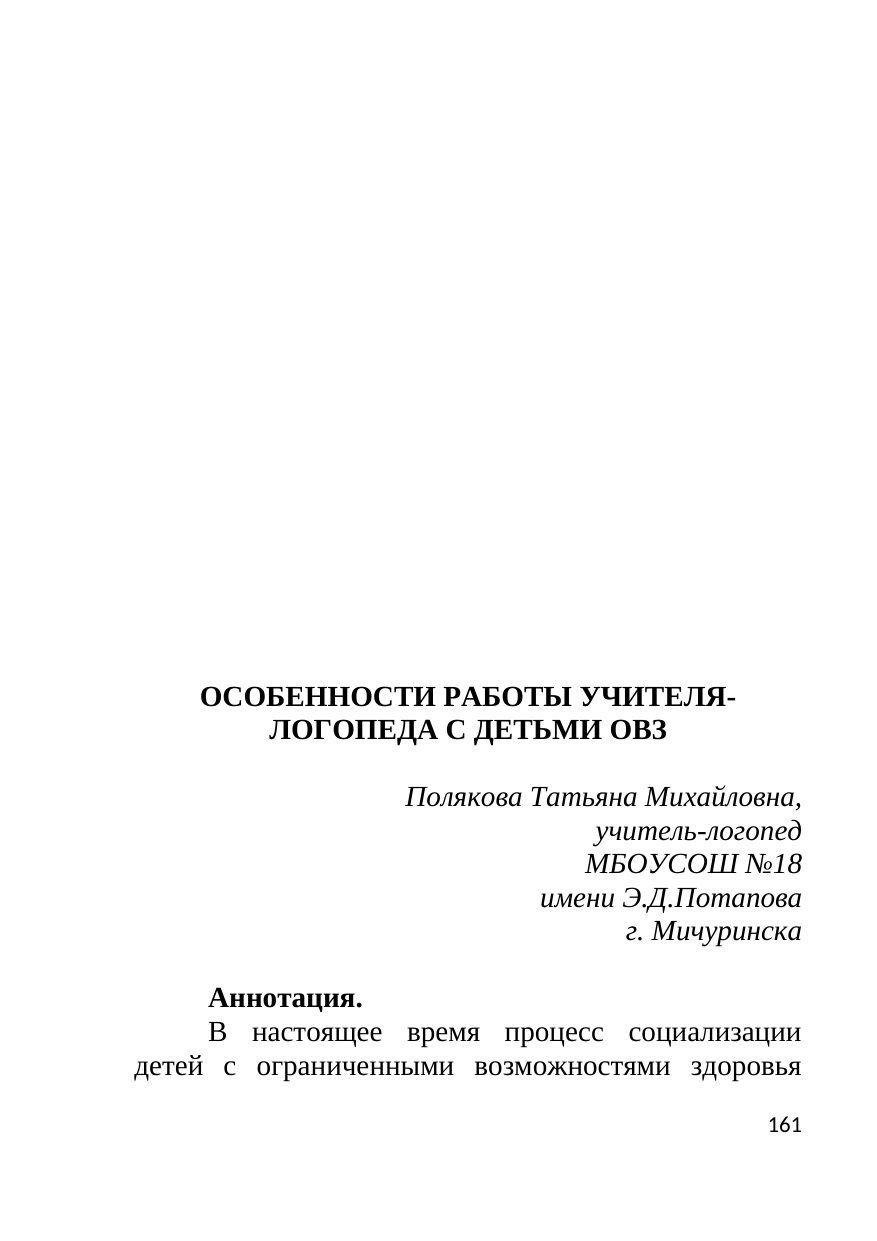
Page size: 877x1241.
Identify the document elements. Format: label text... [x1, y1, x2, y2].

text МБОУСОШ №18 [134, 846, 802, 880]
text имени Э.Д.Потапова [134, 880, 802, 913]
text ОСОБЕННОСТИ РАБОТЫ УЧИТЕЛЯ-ЛОГОПЕДА С ДЕТЬМИ ОВЗ [134, 679, 802, 746]
text Полякова Татьяна Михайловна, [134, 779, 802, 813]
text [134, 1014, 802, 1081]
text учитель-логопед [134, 813, 802, 846]
text г. Мичуринска [134, 913, 802, 947]
text Аннотация. [134, 981, 802, 1014]
